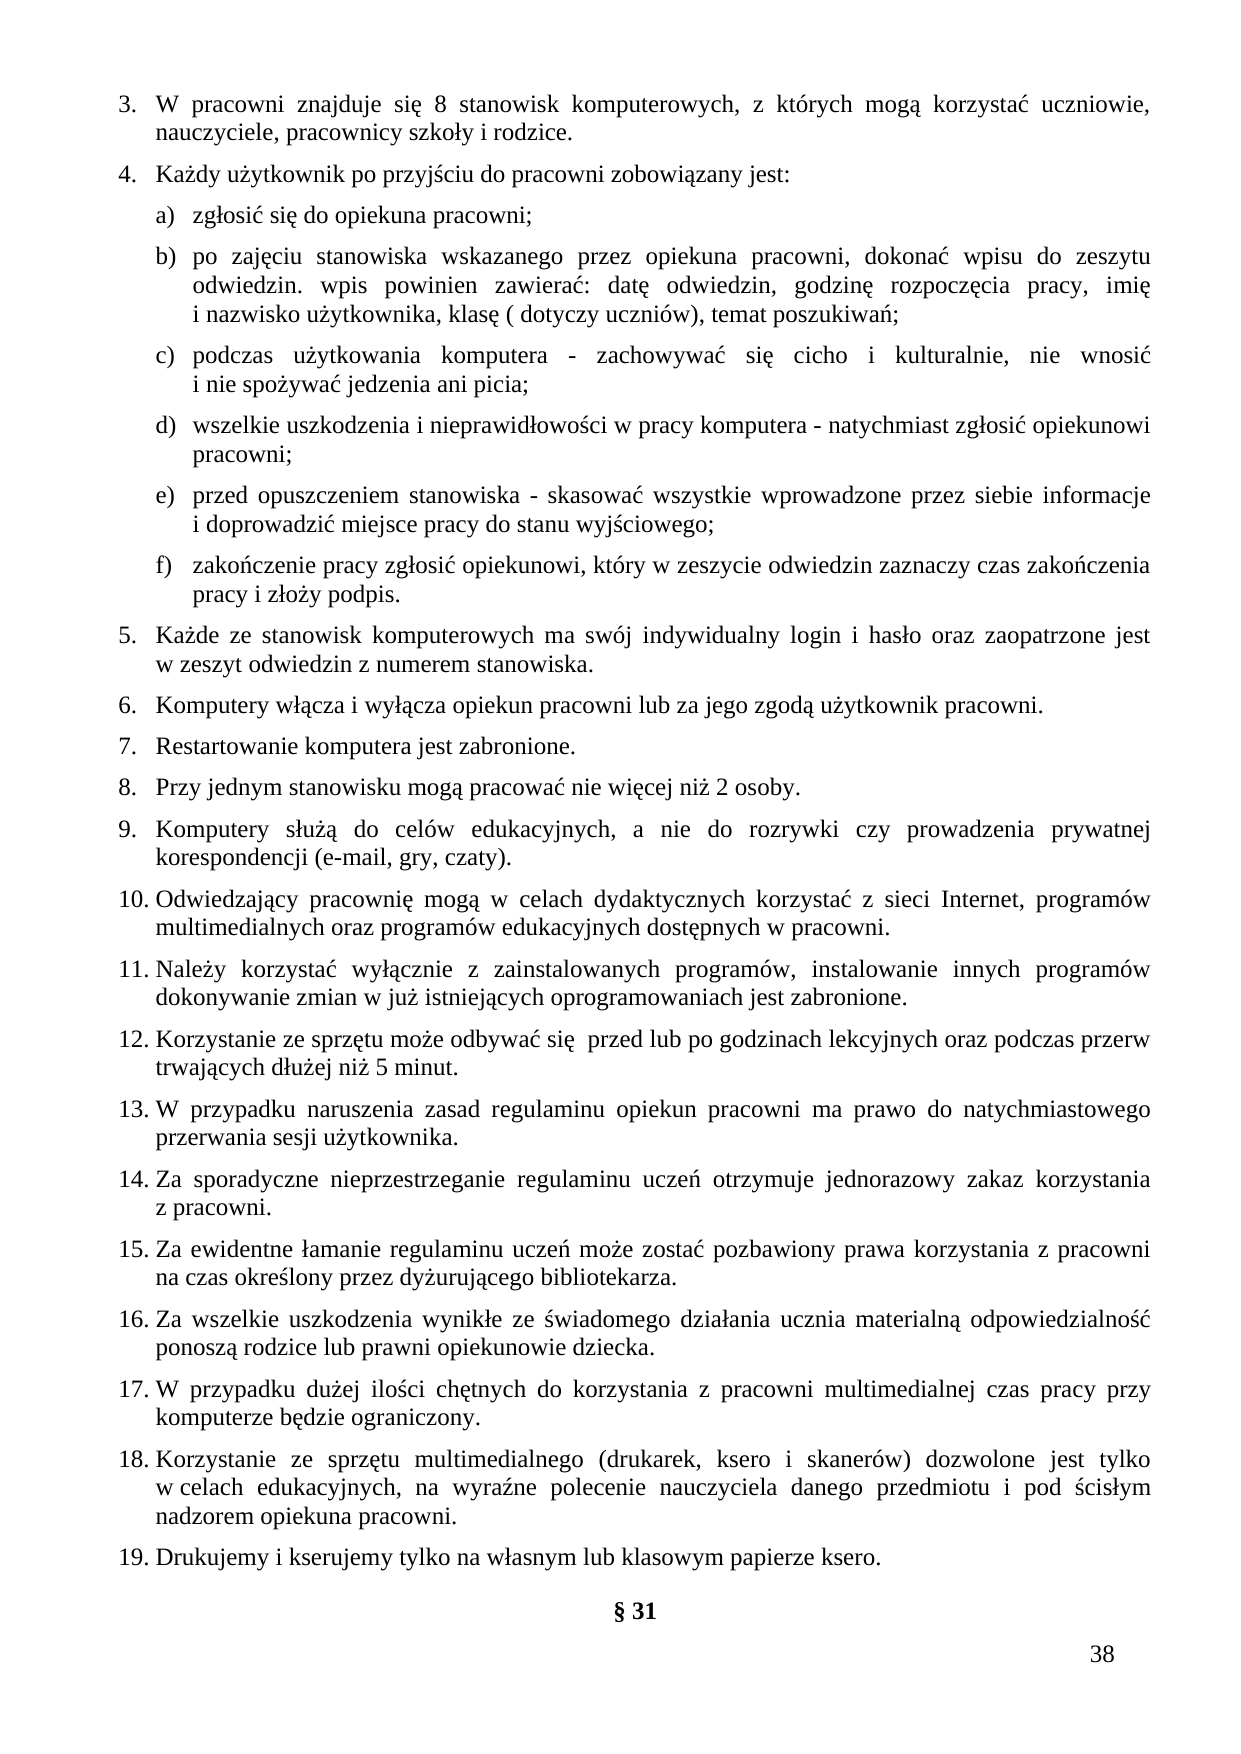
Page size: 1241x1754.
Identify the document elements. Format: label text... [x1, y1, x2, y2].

list Korzystanie ze sprzętu multimedialnego (drukarek, ksero i skanerów) dozwolone jest tylko w celach edukacyjnych, na wyraźne polecenie nauczyciela danego przedmiotu i pod ścisłym nadzorem opiekuna pracowni. [118, 1444, 1152, 1530]
list po zajęciu stanowiska wskazanego przez opiekuna pracowni, dokonać wpisu do zeszytu odwiedzin. wpis powinien zawierać: datę odwiedzin, godzinę rozpoczęcia pracy, imię i nazwisko użytkownika, klasę ( dotyczy uczniów), temat poszukiwań; [155, 241, 1152, 327]
list Przy jednym stanowisku mogą pracować nie więcej niż 2 osoby. [118, 772, 1152, 801]
list Należy korzystać wyłącznie z zainstalowanych programów, instalowanie innych programów dokonywanie zmian w już istniejących oprogramowaniach jest zabronione. [118, 954, 1152, 1011]
list Każde ze stanowisk komputerowych ma swój indywidualny login i hasło oraz zaopatrzone jest w zeszyt odwiedzin z numerem stanowiska. [118, 620, 1152, 677]
list Odwiedzający pracownię mogą w celach dydaktycznych korzystać z sieci Internet, programów multimedialnych oraz programów edukacyjnych dostępnych w pracowni. [118, 884, 1152, 941]
list wszelkie uszkodzenia i nieprawidłowości w pracy komputera - natychmiast zgłosić opiekunowi pracowni; [155, 410, 1152, 467]
list zgłosić się do opiekuna pracowni; [155, 200, 1152, 229]
list Komputery służą do celów edukacyjnych, a nie do rozrywki czy prowadzenia prywatnej korespondencji (e-mail, gry, czaty). [118, 814, 1152, 871]
list Za wszelkie uszkodzenia wynikłe ze świadomego działania ucznia materialną odpowiedzialność ponoszą rodzice lub prawni opiekunowie dziecka. [118, 1304, 1152, 1361]
list W przypadku naruszenia zasad regulaminu opiekun pracowni ma prawo do natychmiastowego przerwania sesji użytkownika. [118, 1094, 1152, 1151]
text § 31 [118, 1596, 1152, 1625]
list Korzystanie ze sprzętu może odbywać się przed lub po godzinach lekcyjnych oraz podczas przerw trwających dłużej niż 5 minut. [118, 1024, 1152, 1081]
list zakończenie pracy zgłosić opiekunowi, który w zeszycie odwiedzin zaznaczy czas zakończenia pracy i złoży podpis. [155, 550, 1152, 607]
list podczas użytkowania komputera - zachowywać się cicho i kulturalnie, nie wnosić i nie spożywać jedzenia ani picia; [155, 340, 1152, 397]
list Każdy użytkownik po przyjściu do pracowni zobowiązany jest: [118, 159, 1152, 187]
list Za sporadyczne nieprzestrzeganie regulaminu uczeń otrzymuje jednorazowy zakaz korzystania z pracowni. [118, 1164, 1152, 1221]
list Drukujemy i kserujemy tylko na własnym lub klasowym papierze ksero. [118, 1542, 1152, 1571]
list W przypadku dużej ilości chętnych do korzystania z pracowni multimedialnej czas pracy przy komputerze będzie ograniczony. [118, 1374, 1152, 1431]
list Komputery włącza i wyłącza opiekun pracowni lub za jego zgodą użytkownik pracowni. [118, 690, 1152, 719]
list przed opuszczeniem stanowiska - skasować wszystkie wprowadzone przez siebie informacje i doprowadzić miejsce pracy do stanu wyjściowego; [155, 480, 1152, 537]
list Restartowanie komputera jest zabronione. [118, 731, 1152, 760]
list Za ewidentne łamanie regulaminu uczeń może zostać pozbawiony prawa korzystania z pracowni na czas określony przez dyżurującego bibliotekarza. [118, 1234, 1152, 1291]
list W pracowni znajduje się 8 stanowisk komputerowych, z których mogą korzystać uczniowie, nauczyciele, pracownicy szkoły i rodzice. [118, 89, 1152, 146]
